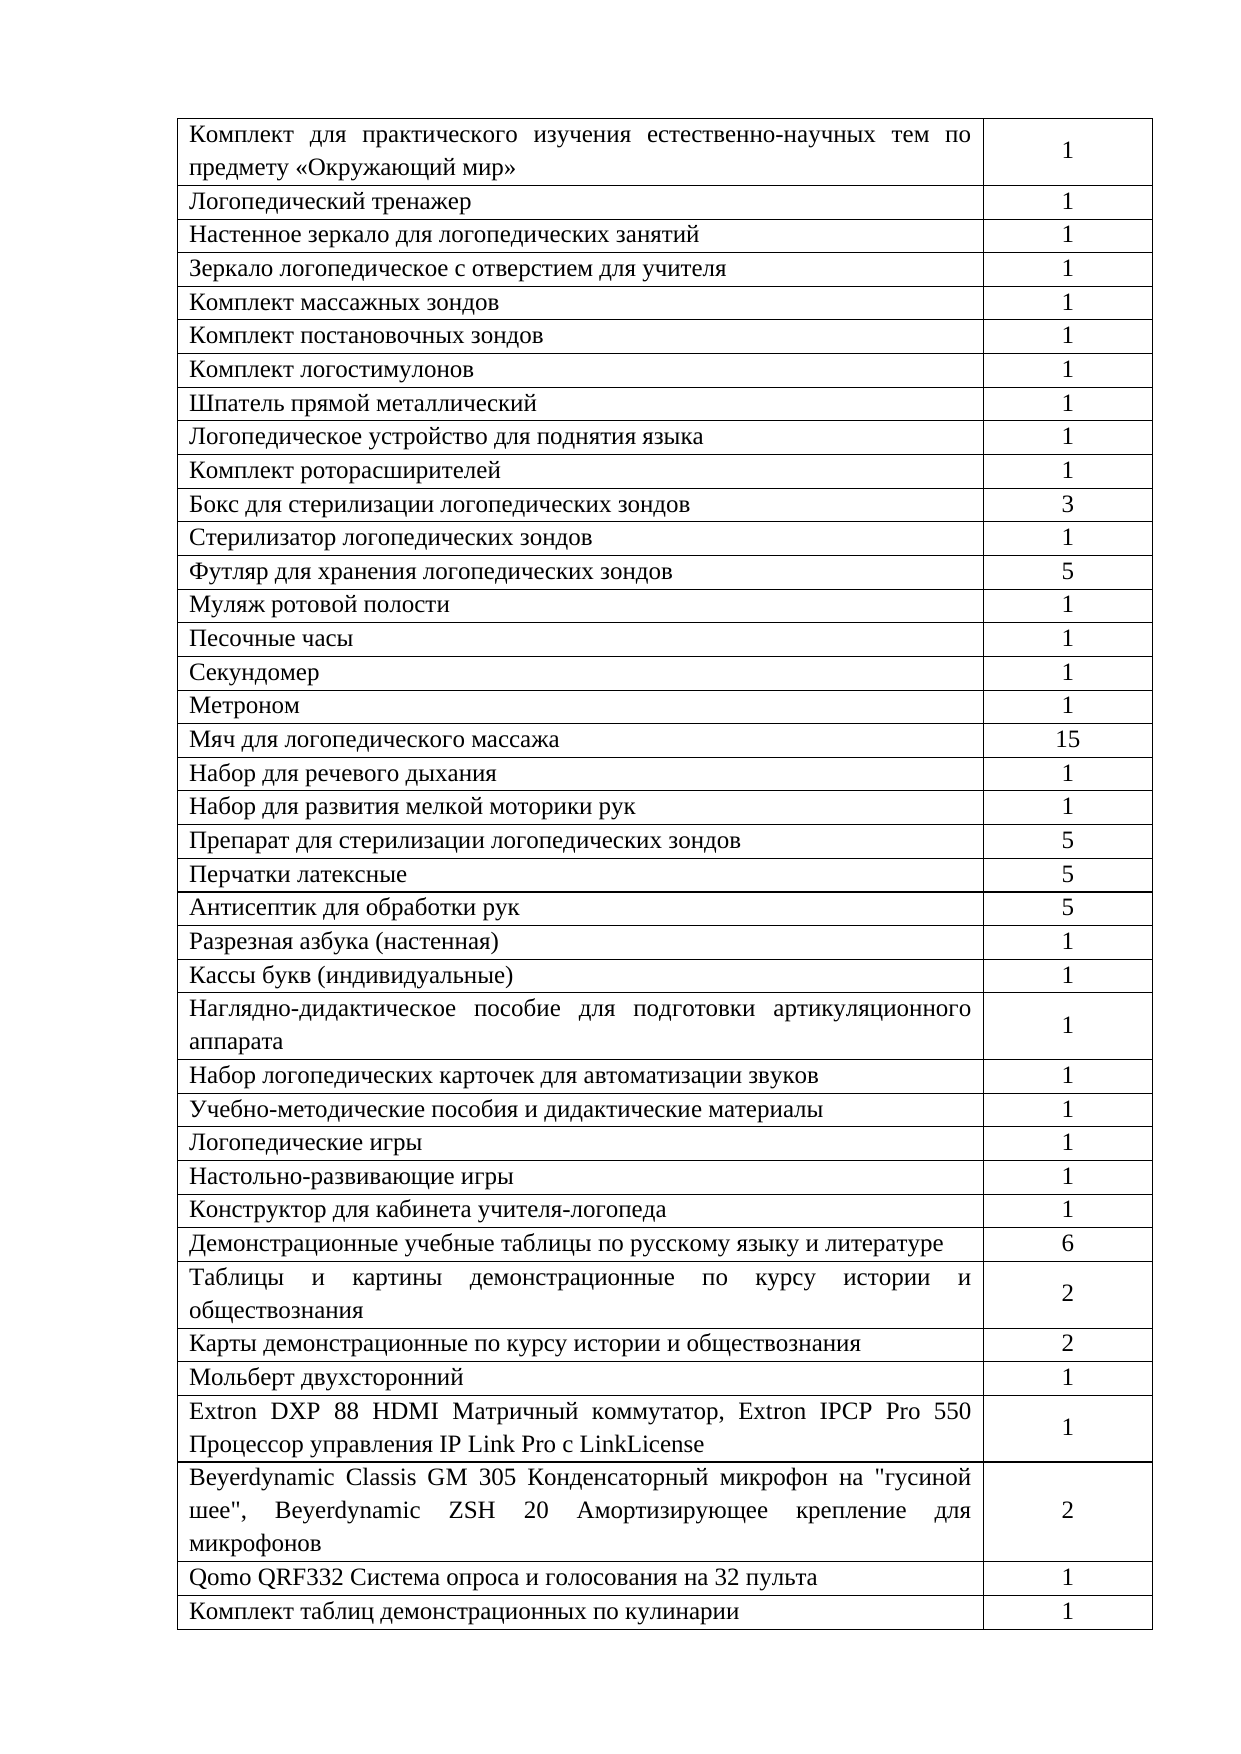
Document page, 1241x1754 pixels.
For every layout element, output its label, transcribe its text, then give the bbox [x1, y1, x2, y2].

table_cell Набор для речевого дыхания [178, 758, 983, 790]
table_cell Мольберт двухсторонний [178, 1362, 983, 1395]
table_cell 1 [984, 1396, 1152, 1461]
table_cell 1 [984, 1127, 1152, 1160]
table_cell 1 [984, 926, 1152, 959]
table_cell 1 [984, 421, 1152, 454]
table_cell Комплект постановочных зондов [178, 320, 983, 353]
table_cell 2 [984, 1262, 1152, 1327]
table_cell 1 [984, 623, 1152, 656]
table_cell Бокс для стерилизации логопедических зондов [178, 489, 983, 521]
table_cell Футляр для хранения логопедических зондов [178, 556, 983, 588]
table_cell 5 [984, 859, 1152, 891]
table_cell 1 [984, 758, 1152, 790]
table_cell Настенное зеркало для логопедических занятий [178, 220, 983, 252]
table_cell 1 [984, 993, 1152, 1059]
table_cell 2 [984, 1329, 1152, 1361]
table_cell Секундомер [178, 657, 983, 689]
table_cell Учебно-методические пособия и дидактические материалы [178, 1094, 983, 1126]
table_cell Настольно-развивающие игры [178, 1161, 983, 1193]
table_cell 3 [984, 489, 1152, 521]
table_cell Метроном [178, 691, 983, 723]
table_cell 1 [984, 320, 1152, 353]
table_cell Мяч для логопедического массажа [178, 724, 983, 757]
table_cell Комплект логостимулонов [178, 354, 983, 387]
table_cell 1 [984, 354, 1152, 387]
table_cell Песочные часы [178, 623, 983, 656]
table_cell Антисептик для обработки рук [178, 893, 983, 925]
table_cell 5 [984, 825, 1152, 858]
table_cell 1 [984, 1060, 1152, 1093]
table_cell Комплект роторасширителей [178, 455, 983, 488]
table_cell 1 [984, 455, 1152, 488]
table_cell Наглядно-дидактическое пособие для подготовки артикуляционного аппарата [178, 993, 983, 1059]
table_cell 1 [984, 590, 1152, 622]
table_cell 1 [984, 1362, 1152, 1395]
table_cell 1 [984, 657, 1152, 689]
table_cell Логопедические игры [178, 1127, 983, 1160]
table_cell 1 [984, 220, 1152, 252]
table_cell Логопедическое устройство для поднятия языка [178, 421, 983, 454]
table_cell 1 [984, 791, 1152, 824]
table_cell 1 [984, 287, 1152, 319]
table_cell Beyerdynamic Classis GM 305 Конденсаторный микрофон на "гусиной шее", Beyerdynamic ZSH 20 Амортизирующее крепление для микрофонов [178, 1463, 983, 1561]
table_cell Логопедический тренажер [178, 186, 983, 218]
table_cell Шпатель прямой металлический [178, 388, 983, 420]
table_cell Кассы букв (индивидуальные) [178, 960, 983, 992]
table_cell Таблицы и картины демонстрационные по курсу истории и обществознания [178, 1262, 983, 1327]
table_cell Набор для развития мелкой моторики рук [178, 791, 983, 824]
table_cell 5 [984, 556, 1152, 588]
table_cell Комплект для практического изучения естественно-научных тем по предмету «Окружающий мир» [178, 119, 983, 185]
table_cell 5 [984, 893, 1152, 925]
table_cell 1 [984, 691, 1152, 723]
table_cell Комплект таблиц демонстрационных по кулинарии [178, 1596, 983, 1628]
table_cell 1 [984, 119, 1152, 185]
table_cell 1 [984, 522, 1152, 555]
table_cell 1 [984, 1195, 1152, 1227]
table_cell 1 [984, 1094, 1152, 1126]
table_cell Разрезная азбука (настенная) [178, 926, 983, 959]
table_cell Конструктор для кабинета учителя-логопеда [178, 1195, 983, 1227]
table_cell 1 [984, 1562, 1152, 1595]
table_cell Qomo QRF332 Система опроса и голосования на 32 пульта [178, 1562, 983, 1595]
table_cell 2 [984, 1463, 1152, 1561]
table_cell 1 [984, 253, 1152, 286]
table_cell Демонстрационные учебные таблицы по русскому языку и литературе [178, 1228, 983, 1261]
table_cell 15 [984, 724, 1152, 757]
table_cell 1 [984, 388, 1152, 420]
table_cell Карты демонстрационные по курсу истории и обществознания [178, 1329, 983, 1361]
table_cell Набор логопедических карточек для автоматизации звуков [178, 1060, 983, 1093]
table_cell 1 [984, 1596, 1152, 1628]
table_cell Препарат для стерилизации логопедических зондов [178, 825, 983, 858]
table_cell Extron DХР 88 HDMI Матричный коммутатор, Extron IPCP Pro 550 Процессор управления IP Link Pro с LinkLicense [178, 1396, 983, 1461]
table_cell 1 [984, 1161, 1152, 1193]
table_cell 6 [984, 1228, 1152, 1261]
table_cell Комплект массажных зондов [178, 287, 983, 319]
table_cell Зеркало логопедическое с отверстием для учителя [178, 253, 983, 286]
table_cell 1 [984, 960, 1152, 992]
table_cell Перчатки латексные [178, 859, 983, 891]
table_cell 1 [984, 186, 1152, 218]
table_cell Муляж ротовой полости [178, 590, 983, 622]
table_cell Стерилизатор логопедических зондов [178, 522, 983, 555]
